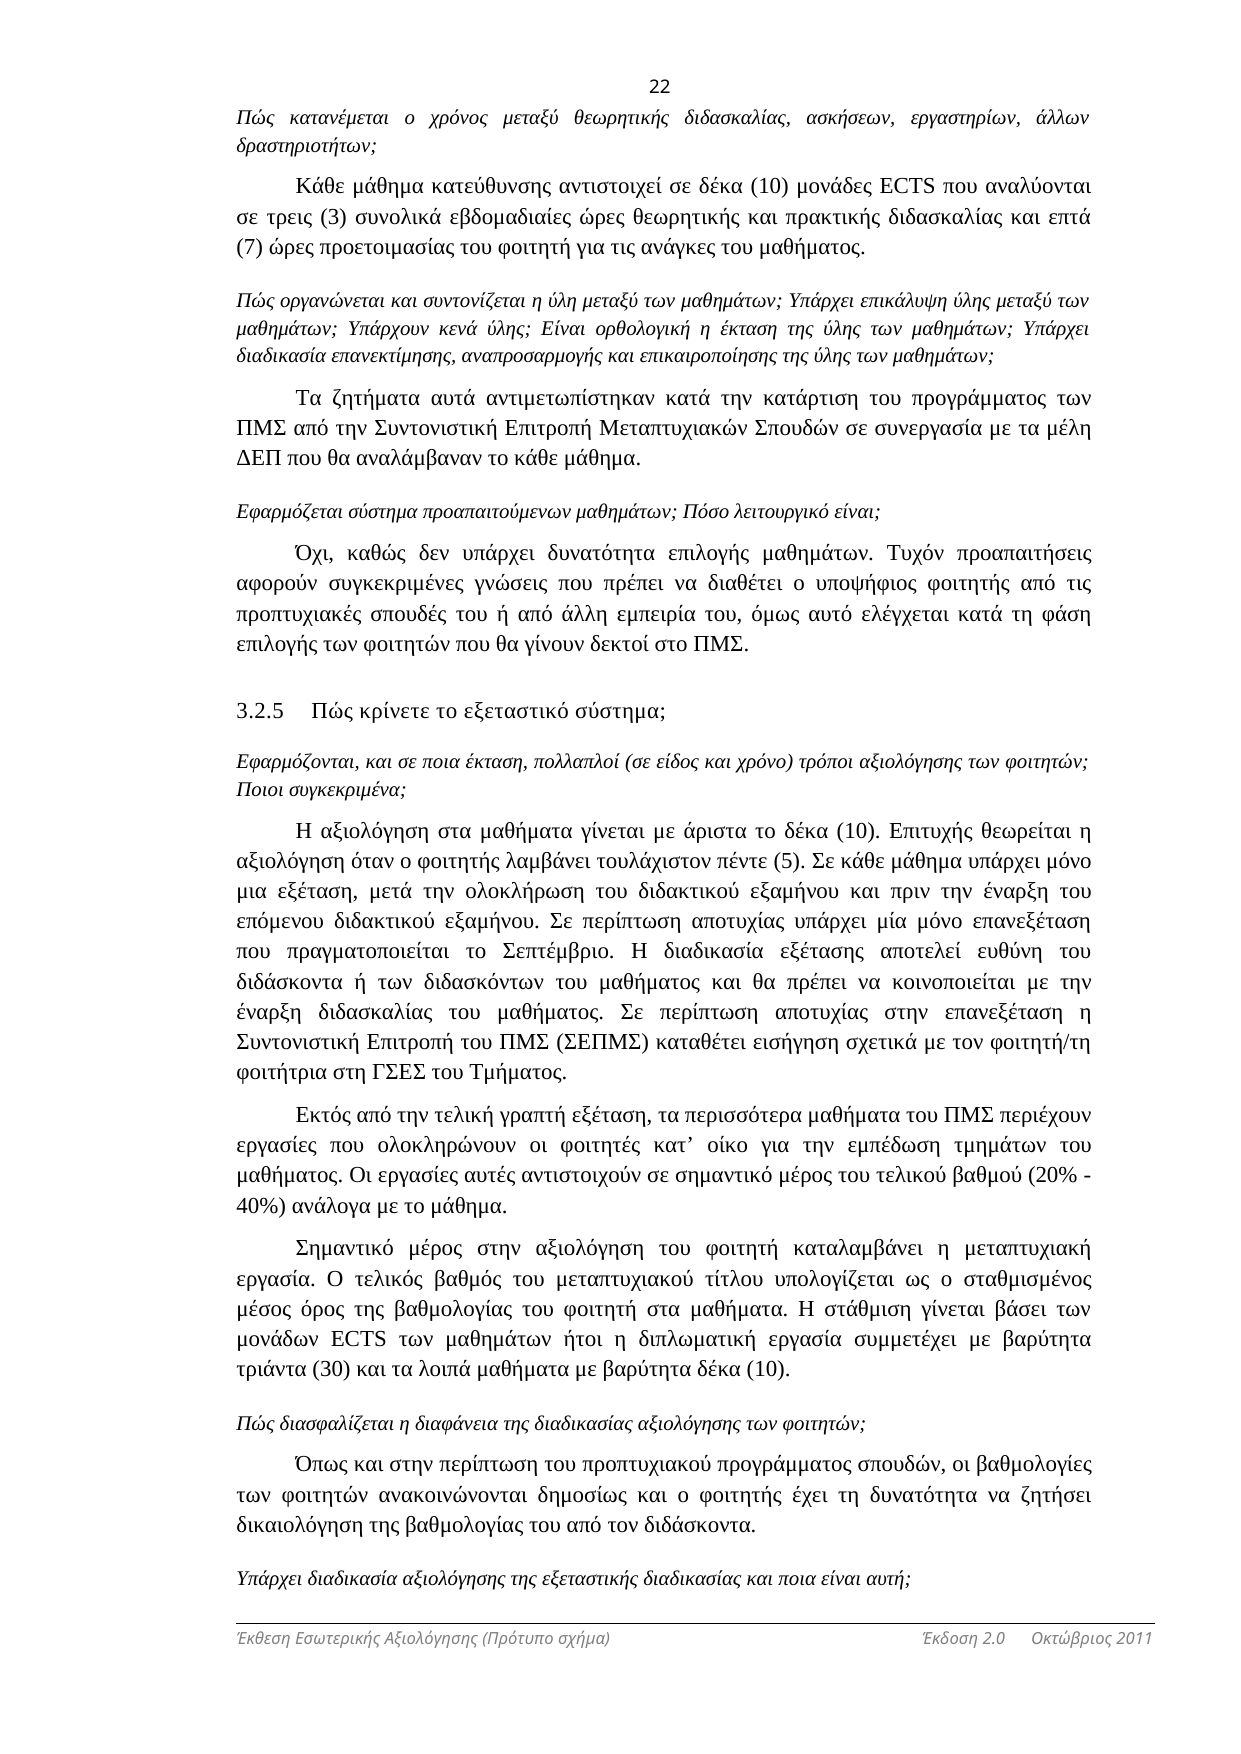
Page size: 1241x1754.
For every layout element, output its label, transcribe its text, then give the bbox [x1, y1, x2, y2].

text Η αξιολόγηση στα μαθήματα γίνεται με άριστα το δέκα (10). Επιτυχής θεωρείται η αξιολόγηση όταν ο φοιτητής λαμβάνει τουλάχιστον πέντε (5). Σε κάθε μάθημα υπάρχει μόνο μια εξέταση, μετά την ολοκλήρωση του διδακτικού εξαμήνου και πριν την έναρξη του επόμενου διδακτικού εξαμήνου. Σε περίπτωση αποτυχίας υπάρχει μία μόνο επανεξέταση που πραγματοποιείται το Σεπτέμβριο. Η διαδικασία εξέτασης αποτελεί ευθύνη του διδάσκοντα ή των διδασκόντων του μαθήματος και θα πρέπει να κοινοποιείται με την έναρξη διδασκαλίας του μαθήματος. Σε περίπτωση αποτυχίας στην επανεξέταση η Συντονιστική Επιτροπή του ΠΜΣ (ΣΕΠΜΣ) καταθέτει εισήγηση σχετικά με τον φοιτητή/τη φοιτήτρια στη ΓΣΕΣ του Τμήματος. [236, 817, 1092, 1085]
text Πώς κατανέμεται ο χρόνος μεταξύ θεωρητικής διδασκαλίας, ασκήσεων, εργαστηρίων, άλλων δραστηριοτήτων; [236, 105, 1092, 157]
text Εφαρμόζονται, και σε ποια έκταση, πολλαπλοί (σε είδος και χρόνο) τρόποι αξιολόγησης των φοιτητών; Ποιοι συγκεκριμένα; [236, 749, 1092, 801]
text Κάθε μάθημα κατεύθυνσης αντιστοιχεί σε δέκα (10) μονάδες ECTS που αναλύονται σε τρεις (3) συνολικά εβδομαδιαίες ώρες θεωρητικής και πρακτικής διδασκαλίας και επτά (7) ώρες προετοιμασίας του φοιτητή για τις ανάγκες του μαθήματος. [236, 173, 1092, 259]
text Υπάρχει διαδικασία αξιολόγησης της εξεταστικής διαδικασίας και ποια είναι αυτή; [236, 1566, 1092, 1590]
text Όχι, καθώς δεν υπάρχει δυνατότητα επιλογής μαθημάτων. Τυχόν προαπαιτήσεις αφορούν συγκεκριμένες γνώσεις που πρέπει να διαθέτει ο υποψήφιος φοιτητής από τις προπτυχιακές σπουδές του ή από άλλη εμπειρία του, όμως αυτό ελέγχεται κατά τη φάση επιλογής των φοιτητών που θα γίνουν δεκτοί στο ΠΜΣ. [236, 539, 1092, 656]
text Τα ζητήματα αυτά αντιμετωπίστηκαν κατά την κατάρτιση του προγράμματος των ΠΜΣ από την Συντονιστική Επιτροπή Μεταπτυχιακών Σπουδών σε συνεργασία με τα μέλη ΔΕΠ που θα αναλάμβαναν το κάθε μάθημα. [236, 383, 1092, 470]
text Σημαντικό μέρος στην αξιολόγηση του φοιτητή καταλαμβάνει η μεταπτυχιακή εργασία. Ο τελικός βαθμός του μεταπτυχιακού τίτλου υπολογίζεται ως ο σταθμισμένος μέσος όρος της βαθμολογίας του φοιτητή στα μαθήματα. Η στάθμιση γίνεται βάσει των μονάδων ECTS των μαθημάτων ήτοι η διπλωματική εργασία συμμετέχει με βαρύτητα τριάντα (30) και τα λοιπά μαθήματα με βαρύτητα δέκα (10). [236, 1234, 1092, 1382]
text Πώς οργανώνεται και συντονίζεται η ύλη μεταξύ των μαθημάτων; Υπάρχει επικάλυψη ύλης μεταξύ των μαθημάτων; Υπάρχουν κενά ύλης; Είναι ορθολογική η έκταση της ύλης των μαθημάτων; Υπάρχει διαδικασία επανεκτίμησης, αναπροσαρμογής και επικαιροποίησης της ύλης των μαθημάτων; [236, 288, 1092, 367]
text Εκτός από την τελική γραπτή εξέταση, τα περισσότερα μαθήματα του ΠΜΣ περιέχουν εργασίες που ολοκληρώνουν οι φοιτητές κατ’ οίκο για την εμπέδωση τμημάτων του μαθήματος. Οι εργασίες αυτές αντιστοιχούν σε σημαντικό μέρος του τελικού βαθμού (20% - 40%) ανάλογα με το μάθημα. [236, 1101, 1092, 1218]
text Πώς διασφαλίζεται η διαφάνεια της διαδικασίας αξιολόγησης των φοιτητών; [236, 1410, 1092, 1434]
text Εφαρμόζεται σύστημα προαπαιτούμενων μαθημάτων; Πόσο λειτουργικό είναι; [236, 499, 1092, 523]
subtitle Πώς κρίνετε το εξεταστικό σύστημα; [236, 698, 1092, 724]
text Όπως και στην περίπτωση του προπτυχιακού προγράμματος σπουδών, οι βαθμολογίες των φοιτητών ανακοινώνονται δημοσίως και ο φοιτητής έχει τη δυνατότητα να ζητήσει δικαιολόγηση της βαθμολογίας του από τον διδάσκοντα. [236, 1451, 1092, 1537]
